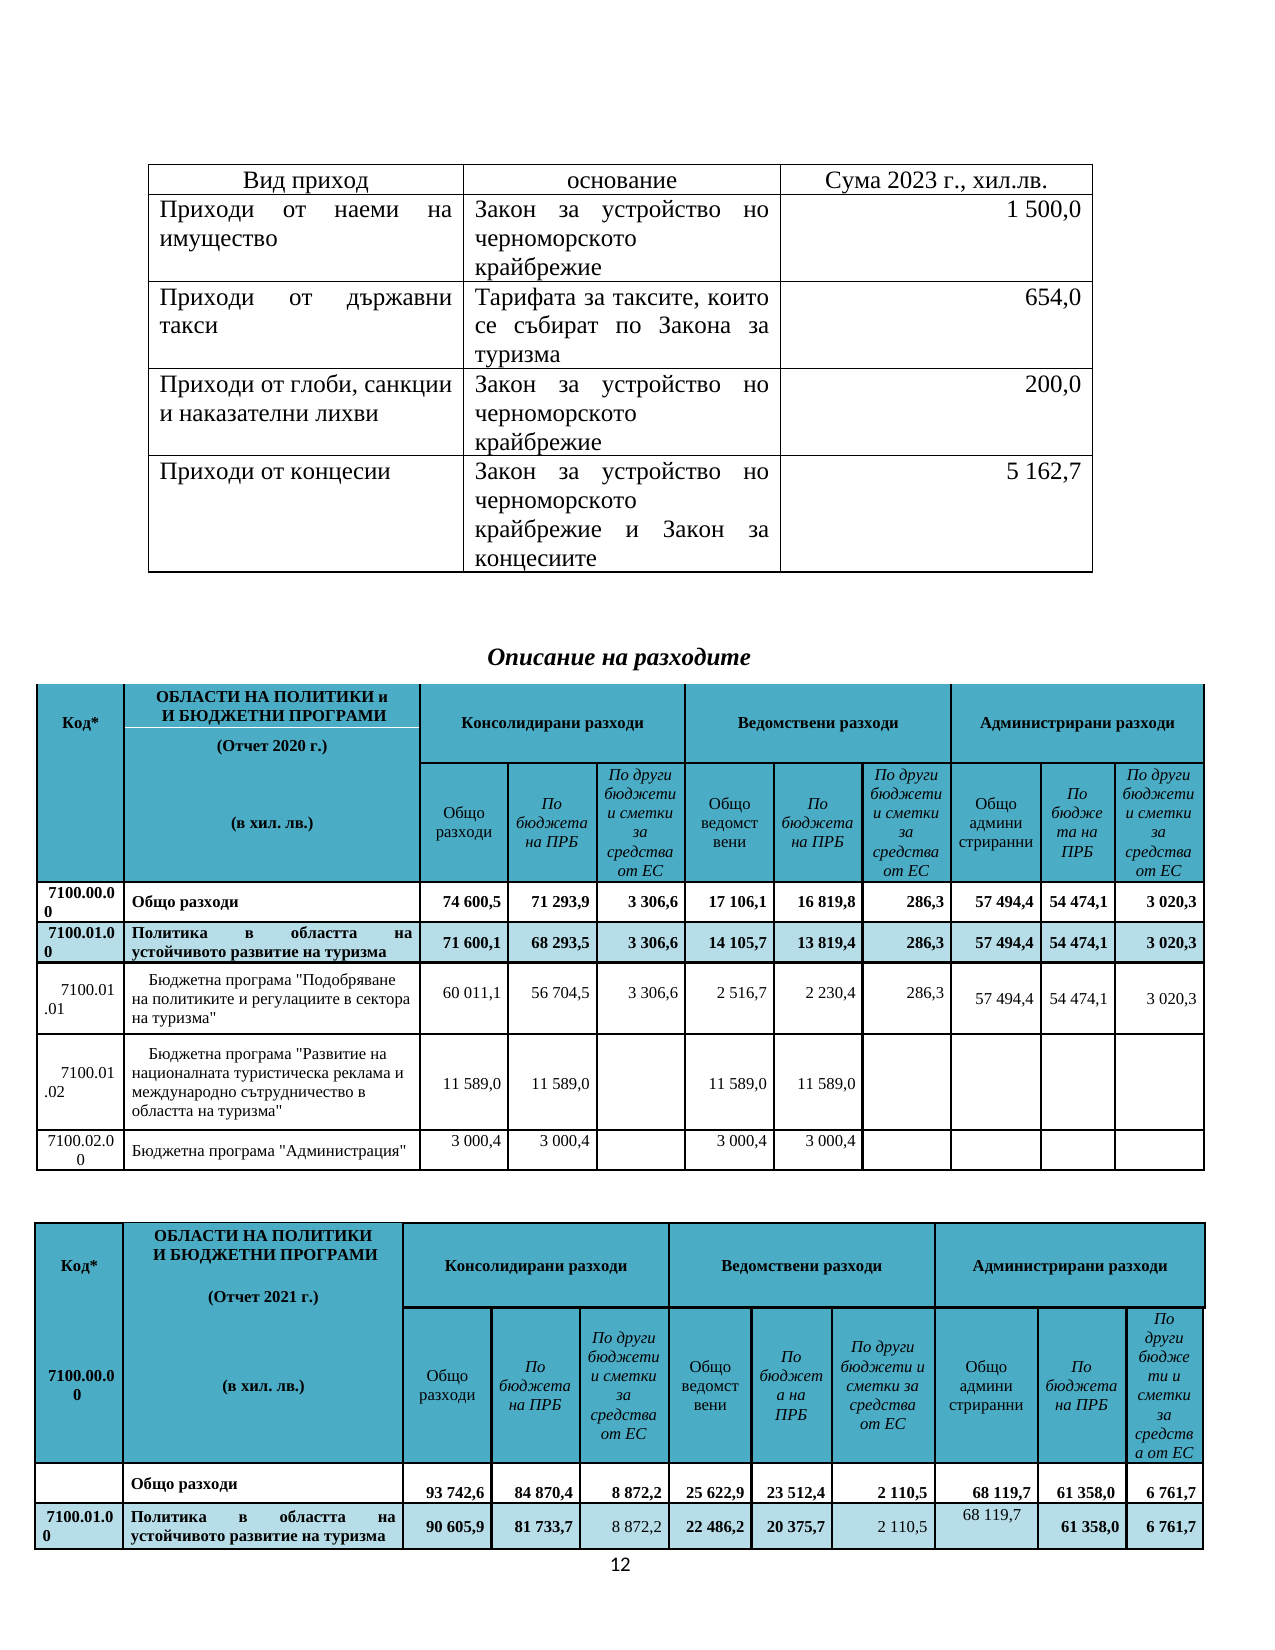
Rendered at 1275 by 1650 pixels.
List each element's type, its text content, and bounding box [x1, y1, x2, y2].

table_cell Закон за устройство но черноморското крайбрежие [464, 369, 780, 455]
table_cell 3 000,4 [686, 1131, 773, 1169]
table_cell 7100.01.02 [38, 1035, 123, 1129]
table_cell По други бюджети и сметки за средства от ЕС [1128, 1309, 1202, 1462]
table_cell 68 293,5 [509, 923, 596, 961]
table_cell 1 500,0 [781, 195, 1092, 281]
table_cell 7100.01.00 [36, 1504, 122, 1548]
table_cell 286,3 [864, 923, 950, 961]
table_cell 3 306,6 [598, 964, 684, 1033]
table_cell 54 474,1 [1042, 964, 1114, 1033]
table_cell 8 872,2 [581, 1464, 668, 1502]
table_header Администрирани разходи [952, 684, 1203, 762]
table_cell Политика в областта на устойчивото развитие на туризма [124, 1504, 402, 1548]
table_cell Общо разходи [124, 1464, 402, 1502]
table_header Вид приход [149, 165, 463, 193]
table_header Сума 2023 г., хил.лв. [781, 165, 1092, 193]
table_cell Приходи от наеми на имущество [149, 195, 463, 281]
table_header Консолидирани разходи [421, 684, 684, 762]
table_cell Бюджетна програма "Подобряване на политиките и регулациите в сектора на туризма" [125, 964, 419, 1033]
table_cell 7100.00.00 [38, 883, 123, 921]
table_cell Общо разходи [125, 883, 419, 921]
table_cell (в хил. лв.) [124, 1306, 402, 1462]
table_cell 13 819,4 [775, 923, 861, 961]
table_cell 14 105,7 [686, 923, 773, 961]
table_cell Общо разходи [404, 1309, 490, 1462]
table_cell Общо разходи [421, 764, 507, 881]
table_cell 23 512,4 [753, 1464, 831, 1502]
table_cell (Отчет 2020 г.) [125, 728, 419, 762]
table_cell [1042, 1035, 1114, 1129]
table_cell Общо админи стриранни [952, 764, 1040, 881]
table_cell [38, 762, 123, 881]
table_cell По бюджета на ПРБ [1042, 764, 1114, 881]
table_cell [864, 1131, 950, 1169]
table_header Консолидирани разходи [404, 1224, 668, 1306]
table_cell 200,0 [781, 369, 1092, 455]
table_cell Приходи от глоби, санкции и наказателни лихви [149, 369, 463, 455]
table_cell 56 704,5 [509, 964, 596, 1033]
table_cell Закон за устройство но черноморското крайбрежие и Закон за концесиите [464, 456, 780, 571]
table_cell 61 358,0 [1039, 1504, 1125, 1548]
table_cell [952, 1131, 1040, 1169]
table_cell По бюджета на ПРБ [509, 764, 596, 881]
table_cell Приходи от концесии [149, 456, 463, 571]
table_cell 3 020,3 [1116, 923, 1203, 961]
table_cell 11 589,0 [686, 1035, 773, 1129]
table_cell 286,3 [864, 964, 950, 1033]
table_cell 61 358,0 [1039, 1464, 1125, 1502]
table_header Код* [38, 684, 123, 762]
table_cell 84 870,4 [493, 1464, 579, 1502]
table_cell 17 106,1 [686, 883, 773, 921]
table_header Код* [36, 1224, 122, 1306]
table_cell 3 306,6 [598, 883, 684, 921]
table_cell 2 230,4 [775, 964, 861, 1033]
table_cell [864, 1035, 950, 1129]
table_cell По други бюджети и сметки за средства от ЕС [598, 764, 684, 881]
table_cell 71 600,1 [421, 923, 507, 961]
table_cell 16 819,8 [775, 883, 861, 921]
table_cell 68 119,7 [936, 1504, 1037, 1548]
table_cell 57 494,4 [952, 964, 1040, 1033]
table_header основание [464, 165, 780, 193]
table_cell 60 011,1 [421, 964, 507, 1033]
table_cell 3 000,4 [775, 1131, 861, 1169]
table_cell 68 119,7 [936, 1464, 1037, 1502]
table_cell По бюджета на ПРБ [1039, 1309, 1125, 1462]
table_cell 7100.00.00 [36, 1306, 122, 1462]
table_cell 71 293,9 [509, 883, 596, 921]
table_cell 54 474,1 [1042, 883, 1114, 921]
table_cell 74 600,5 [421, 883, 507, 921]
table_cell 5 162,7 [781, 456, 1092, 571]
table_cell 3 020,3 [1116, 883, 1203, 921]
table_cell По други бюджети и сметки за средства от ЕС [1116, 764, 1203, 881]
table_header Ведомствени разходи [686, 684, 950, 762]
table_header Ведомствени разходи [670, 1224, 934, 1306]
table_cell [598, 1131, 684, 1169]
table_cell Общо ведомст вени [670, 1309, 750, 1462]
table_cell 7100.02.00 [38, 1131, 123, 1169]
table_cell По други бюджети и сметки за средства от ЕС [864, 764, 950, 881]
table_cell 11 589,0 [421, 1035, 507, 1129]
table_cell (в хил. лв.) [125, 762, 419, 881]
table_cell Приходи от държавни такси [149, 282, 463, 368]
table_cell Бюджетна програма "Администрация" [125, 1131, 419, 1169]
table_cell 25 622,9 [670, 1464, 750, 1502]
table_cell 6 761,7 [1128, 1464, 1202, 1502]
table_cell 20 375,7 [753, 1504, 831, 1548]
table_cell Тарифата за таксите, които се събират по Закона за туризма [464, 282, 780, 368]
table_cell [1116, 1131, 1203, 1169]
table_cell По други бюджети и сметки за средства от ЕС [833, 1309, 934, 1462]
table_cell Закон за устройство но черноморското крайбрежие [464, 195, 780, 281]
table_cell Политика в областта на устойчивото развитие на туризма [125, 923, 419, 961]
table_cell 11 589,0 [775, 1035, 861, 1129]
table_cell 11 589,0 [509, 1035, 596, 1129]
table_cell [1042, 1131, 1114, 1169]
table_cell 81 733,7 [493, 1504, 579, 1548]
table_cell 57 494,4 [952, 923, 1040, 961]
table_cell 654,0 [781, 282, 1092, 368]
table_cell 2 516,7 [686, 964, 773, 1033]
table_cell 8 872,2 [581, 1504, 668, 1548]
table_cell Общо админи стриранни [936, 1309, 1037, 1462]
table_cell [598, 1035, 684, 1129]
table_cell [1116, 1035, 1203, 1129]
text Описание на разходите [148, 642, 1093, 671]
table_header ОБЛАСТИ НА ПОЛИТИКИ и И БЮДЖЕТНИ ПРОГРАМИ [125, 684, 419, 727]
table_cell 7100.01.01 [38, 964, 123, 1033]
table_cell 54 474,1 [1042, 923, 1114, 961]
table_cell 286,3 [864, 883, 950, 921]
table_cell [952, 1035, 1040, 1129]
table_cell 22 486,2 [670, 1504, 750, 1548]
table_cell Общо ведомст вени [686, 764, 773, 881]
table_cell [36, 1464, 122, 1502]
table_cell 3 306,6 [598, 923, 684, 961]
table_header ОБЛАСТИ НА ПОЛИТИКИ И БЮДЖЕТНИ ПРОГРАМИ [124, 1223, 402, 1266]
table_cell 57 494,4 [952, 883, 1040, 921]
table_cell (Отчет 2021 г.) [124, 1266, 402, 1306]
table_cell 90 605,9 [404, 1504, 490, 1548]
table_cell 3 000,4 [509, 1131, 596, 1169]
table_cell 2 110,5 [833, 1504, 934, 1548]
table_cell 3 000,4 [421, 1131, 507, 1169]
table_header Администрирани разходи [936, 1224, 1204, 1306]
table_cell 3 020,3 [1116, 964, 1203, 1033]
table_cell По бюджета на ПРБ [753, 1309, 831, 1462]
table_cell 7100.01.00 [38, 923, 123, 961]
table_cell По други бюджети и сметки за средства от ЕС [581, 1309, 668, 1462]
table_cell По бюджета на ПРБ [775, 764, 861, 881]
table_cell 2 110,5 [833, 1464, 934, 1502]
table_cell 6 761,7 [1128, 1504, 1202, 1548]
table_cell По бюджета на ПРБ [493, 1309, 579, 1462]
table_cell Бюджетна програма "Развитие на националната туристическа реклама и международно сътрудничество в областта на туризма" [125, 1035, 419, 1129]
table_cell 93 742,6 [404, 1464, 490, 1502]
